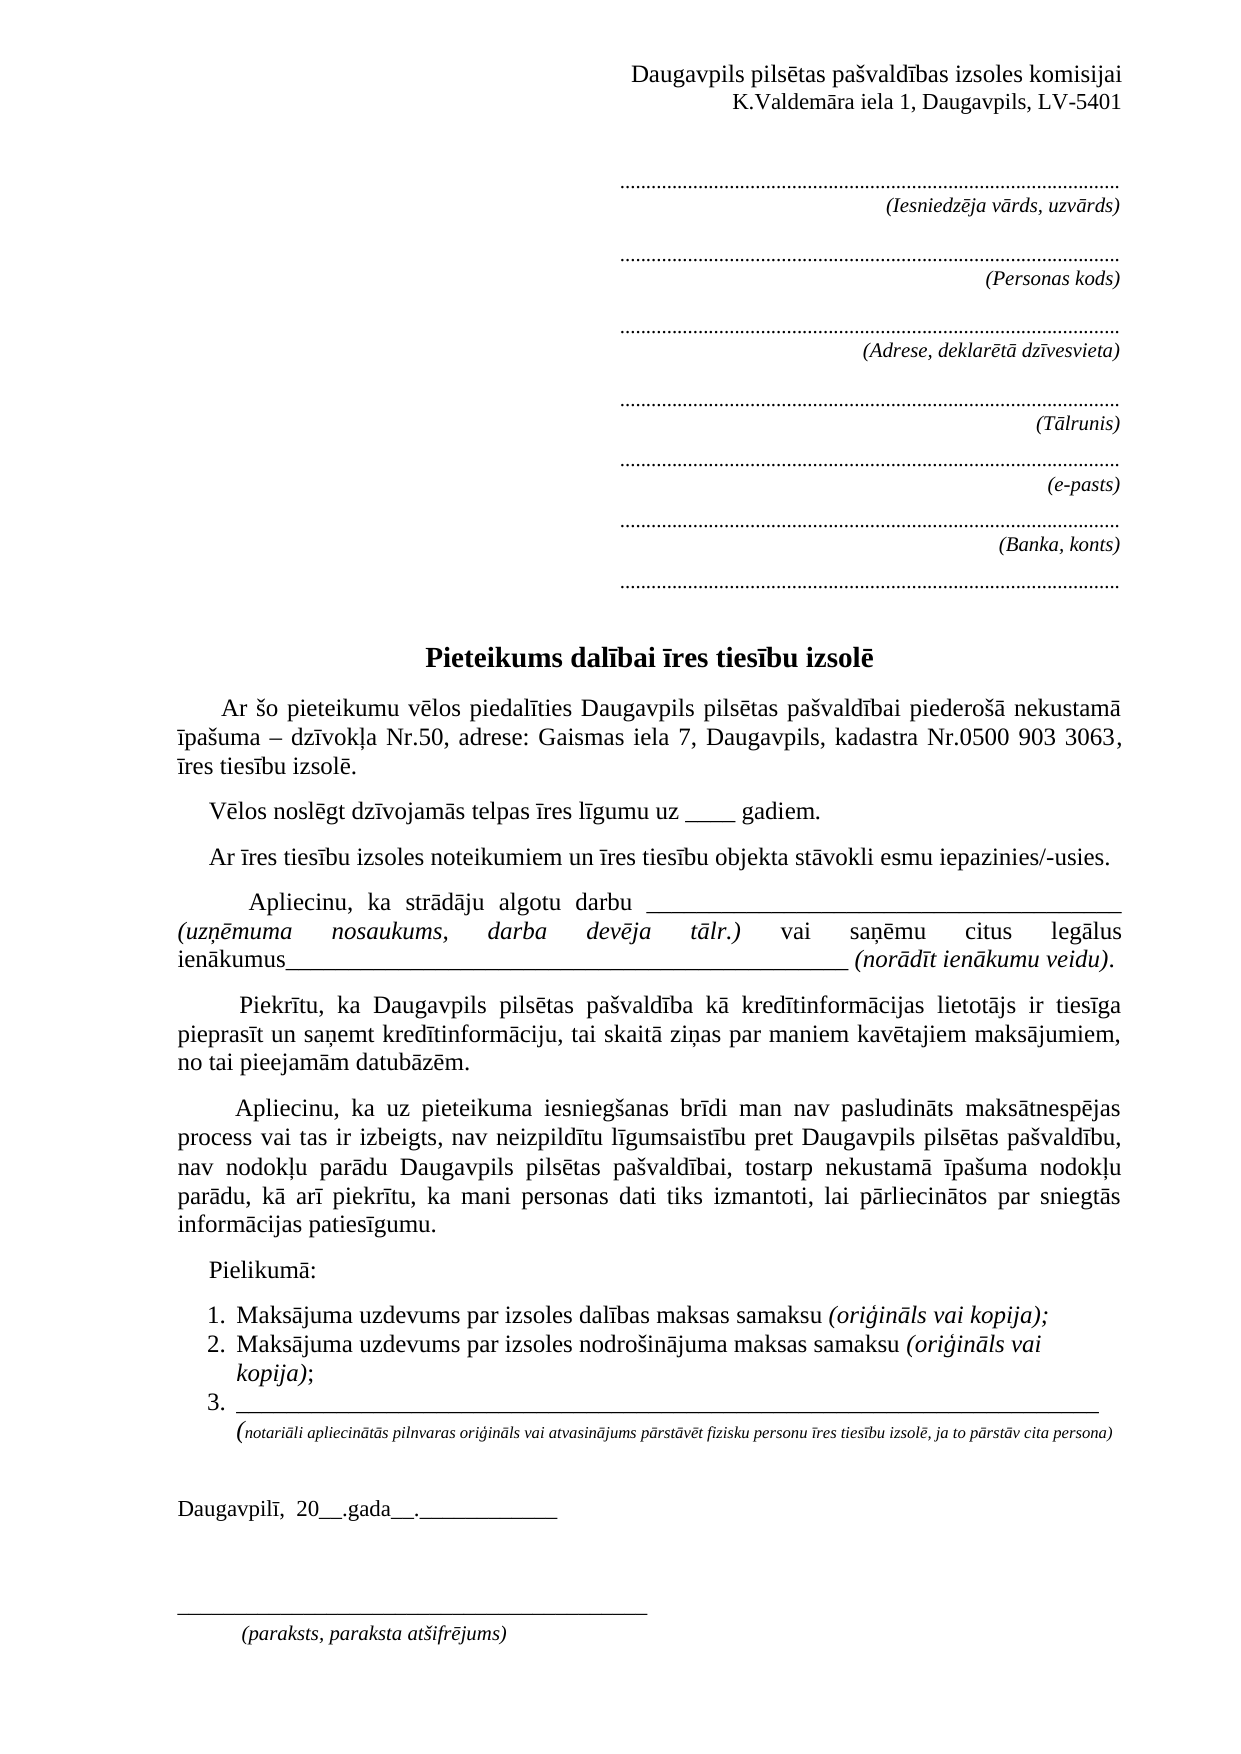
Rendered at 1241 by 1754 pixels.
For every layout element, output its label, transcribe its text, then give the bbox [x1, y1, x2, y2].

text Ar šo pieteikumu vēlos piedalīties Daugavpils pilsētas pašvaldībai piederošā nekustamā īpašuma – dzīvokļa Nr.50, adrese: Gaismas iela 7, Daugavpils, kadastra Nr.0500 903 3063, īres tiesību izsolē. [177, 693, 1122, 779]
text ................................................................................................ [177, 569, 1122, 593]
text Apliecinu, ka uz pieteikuma iesniegšanas brīdi man nav pasludināts maksātnespējas process vai tas ir izbeigts, nav neizpildītu līgumsaistību pret Daugavpils pilsētas pašvaldību, nav nodokļu parādu Daugavpils pilsētas pašvaldībai, tostarp nekustamā īpašuma nodokļu parādu, kā arī piekrītu, ka mani personas dati tiks izmantoti, lai pārliecinātos par sniegtās informācijas patiesīgumu. [177, 1093, 1122, 1238]
text Pielikumā: [177, 1255, 1122, 1284]
text ................................................................................................ [177, 314, 1122, 338]
text ................................................................................................ [177, 447, 1122, 471]
text ................................................................................................ [177, 169, 1122, 193]
text _________________________________________ [177, 1591, 1122, 1617]
text (paraksts, paraksta atšifrējums) [177, 1621, 1122, 1645]
list Maksājuma uzdevums par izsoles nodrošinājuma maksas samaksu (oriģināls vai kopija); [207, 1329, 1122, 1387]
text (Banka, konts) [177, 532, 1122, 556]
text (e-pasts) [177, 471, 1122, 496]
list Maksājuma uzdevums par izsoles dalības maksas samaksu (oriģināls vai kopija); [207, 1300, 1122, 1329]
text Vēlos noslēgt dzīvojamās telpas īres līgumu uz ____ gadiem. [177, 796, 1122, 825]
text Daugavpils pilsētas pašvaldības izsoles komisijai [177, 59, 1122, 88]
list _____________________________________________________________________ (notariāli apliecinātās pilnvaras oriģināls vai atvasinājums pārstāvēt fizisku personu īres tiesību izsolē, ja to pārstāv cita persona) [207, 1387, 1122, 1444]
text ................................................................................................ [177, 508, 1122, 532]
text K.Valdemāra iela 1, Daugavpils, LV-5401 [177, 88, 1122, 114]
text (Iesniedzēja vārds, uzvārds) [177, 193, 1122, 217]
text Daugavpilī, 20__.gada__.____________ [177, 1495, 1122, 1522]
text Piekrītu, ka Daugavpils pilsētas pašvaldība kā kredītinformācijas lietotājs ir tiesīga pieprasīt un saņemt kredītinformāciju, tai skaitā ziņas par maniem kavētajiem maksājumiem, no tai pieejamām datubāzēm. [177, 990, 1122, 1076]
text (Personas kods) [177, 266, 1122, 289]
text (Adrese, deklarētā dzīvesvieta) [177, 338, 1122, 362]
text Apliecinu, ka strādāju algotu darbu ______________________________________ (uzņēmuma nosaukums, darba devēja tālr.) vai saņēmu citus legālus ienākumus_____________________________________________ (norādīt ienākumu veidu). [177, 887, 1122, 973]
text Ar īres tiesību izsoles noteikumiem un īres tiesību objekta stāvokli esmu iepazinies/-usies. [177, 842, 1122, 870]
text ................................................................................................ [177, 241, 1122, 266]
text ................................................................................................ [177, 387, 1122, 411]
text Pieteikums dalībai īres tiesību izsolē [177, 640, 1122, 674]
text (Tālrunis) [177, 411, 1122, 435]
